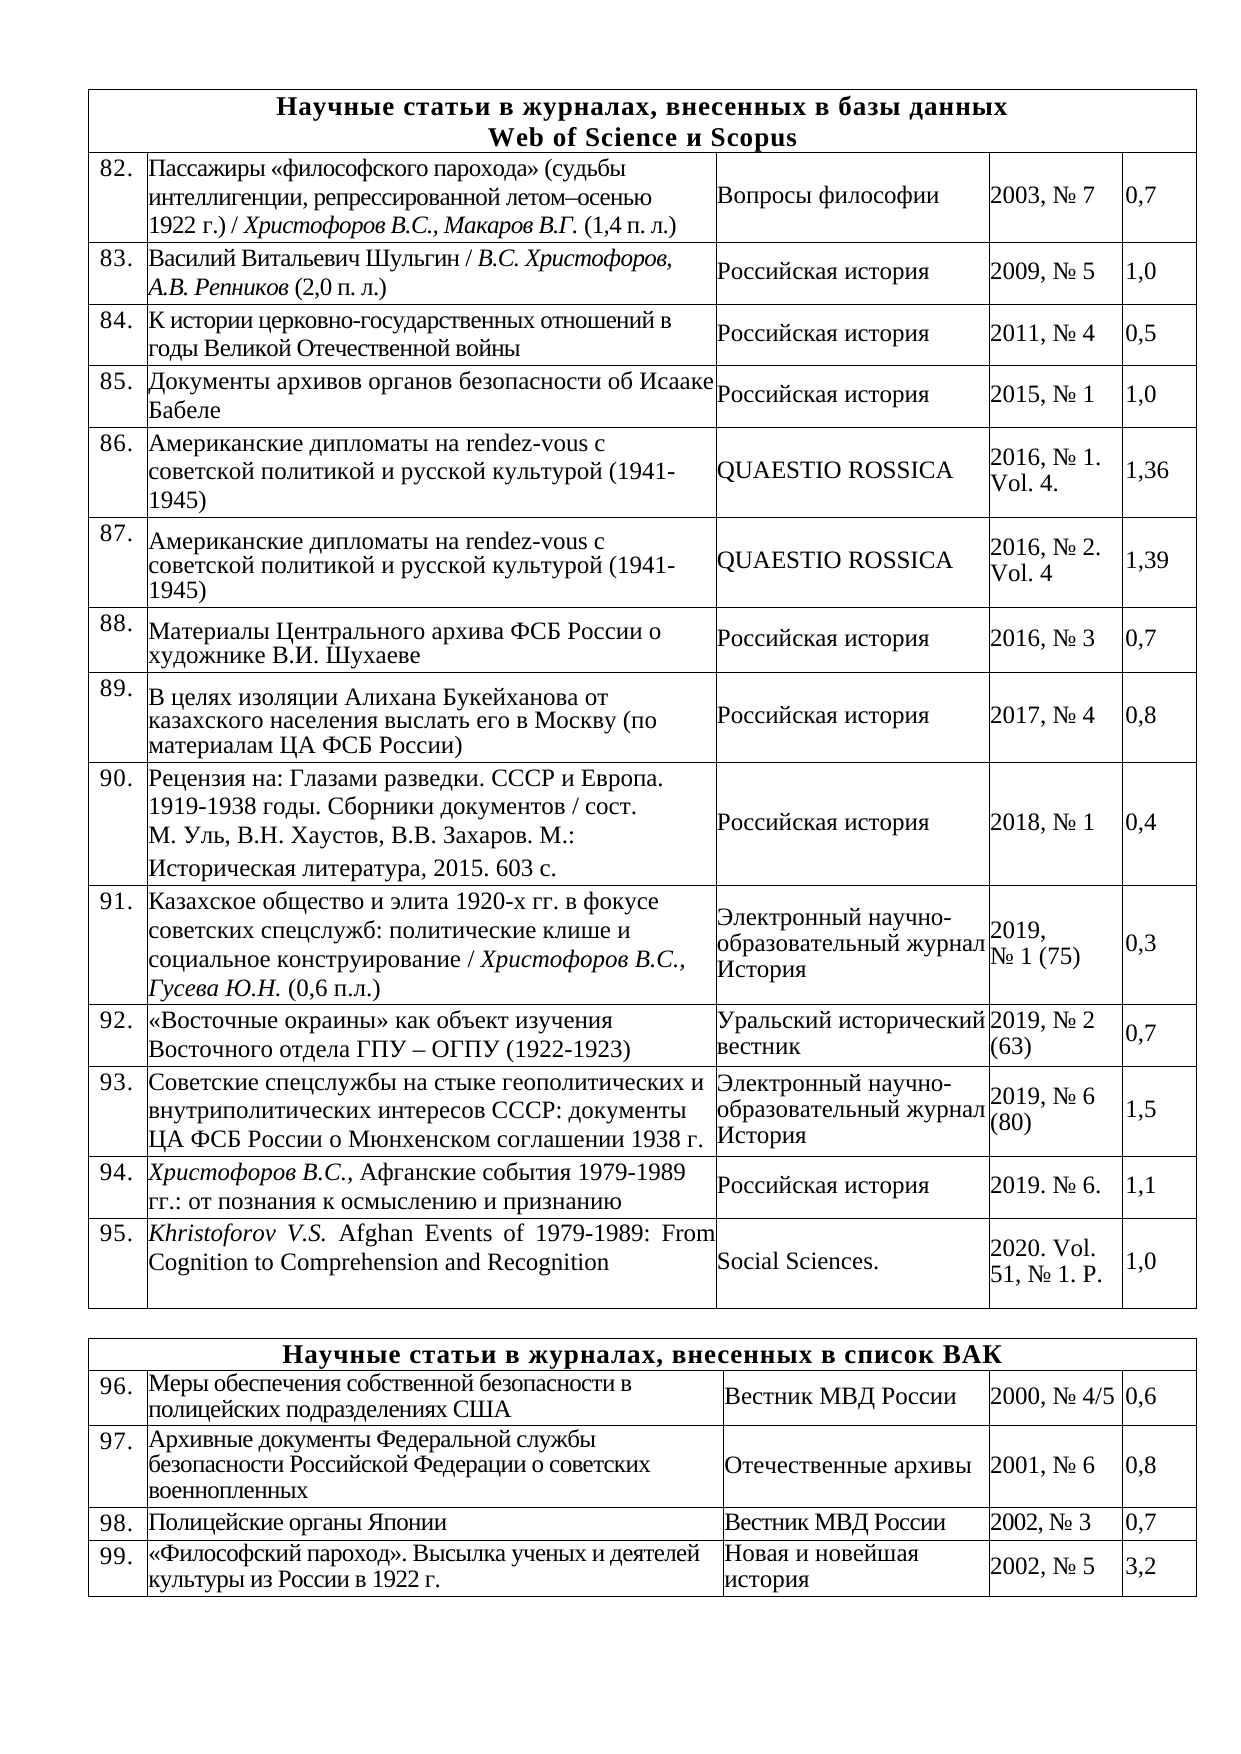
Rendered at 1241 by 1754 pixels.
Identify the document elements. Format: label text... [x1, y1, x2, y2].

table_cell Советские спецслужбы на стыке геополитических и внутриполитических интересов СССР: документы ЦА ФСБ России о Мюнхенском соглашении 1938 г. [148, 1067, 716, 1156]
table_cell К истории церковно-государственных отношений в годы Великой Отечественной войны [148, 305, 716, 365]
table_cell Казахское общество и элита 1920-х гг. в фокусе советских спецслужб: политические клише и социальное конструирование / Христофоров В.С., Гусева Ю.Н. (0,6 п.л.) [148, 886, 716, 1004]
table_cell 0,3 [1123, 886, 1196, 1004]
table_cell Документы архивов органов безопасности об Исааке Бабеле [148, 366, 716, 427]
table_cell 2020. Vol. 51, № 1. P. [990, 1219, 1122, 1308]
table_cell 2019, № 6 (80) [990, 1067, 1122, 1156]
table_cell [89, 608, 147, 672]
table_cell 2003, № 7 [990, 153, 1122, 242]
table_cell 2000, № 4/5 [990, 1371, 1122, 1425]
table_cell Российская история [717, 366, 989, 427]
table_cell В целях изоляции Алихана Букейханова от казахского населения выслать его в Москву (по материалам ЦА ФСБ России) [148, 673, 716, 762]
table_cell Электронный научно-образовательный журнал История [717, 1067, 989, 1156]
table_cell [89, 1371, 147, 1425]
table_cell Российская история [717, 673, 989, 762]
table_cell Американские дипломаты на rendez-vous с советской политикой и русской культурой (1941-1945) [148, 428, 716, 517]
table_cell [89, 1219, 147, 1308]
table_cell [89, 1541, 147, 1596]
table_cell 1,36 [1123, 428, 1196, 517]
table_cell QUAESTIO ROSSICA [717, 518, 989, 607]
table_cell 2017, № 4 [990, 673, 1122, 762]
table_cell Уральский исторический вестник [717, 1005, 989, 1066]
table_cell Российская история [717, 763, 989, 885]
table_cell 0,7 [1123, 1508, 1196, 1540]
table_cell 2016, № 3 [990, 608, 1122, 672]
table_cell Российская история [717, 305, 989, 365]
table_cell [89, 1508, 147, 1540]
table_cell 2015, № 1 [990, 366, 1122, 427]
table_cell [89, 305, 147, 365]
table_cell Меры обеспечения собственной безопасности в полицейских подразделениях США [148, 1371, 723, 1425]
table_cell 2002, № 5 [990, 1541, 1122, 1596]
table_cell [89, 366, 147, 427]
table_cell 2016, № 1. Vol. 4. [990, 428, 1122, 517]
table_cell 0,7 [1123, 608, 1196, 672]
table_cell Вестник МВД России [724, 1371, 989, 1425]
table_cell 2016, № 2. Vol. 4 [990, 518, 1122, 607]
table_cell 0,8 [1123, 673, 1196, 762]
table_cell «Восточные окраины» как объект изучения Восточного отдела ГПУ – ОГПУ (1922-1923) [148, 1005, 716, 1066]
table_cell Электронный научно-образовательный журнал История [717, 886, 989, 1004]
table_cell QUAESTIO ROSSICA [717, 428, 989, 517]
table_cell Материалы Центрального архива ФСБ России о художнике В.И. Шухаеве [148, 608, 716, 672]
table_cell [89, 1067, 147, 1156]
table_cell 1,0 [1123, 366, 1196, 427]
table_cell Архивные документы Федеральной службы безопасности Российской Федерации о советских военнопленных [148, 1426, 723, 1507]
table_cell [89, 518, 147, 607]
table_cell «Философский пароход». Высылка ученых и деятелей культуры из России в 1922 г. [148, 1541, 723, 1596]
table_cell 0,6 [1123, 1371, 1196, 1425]
table_cell Вестник МВД России [724, 1508, 989, 1540]
table_cell 0,5 [1123, 305, 1196, 365]
table_cell [89, 1157, 147, 1217]
table_cell 0,4 [1123, 763, 1196, 885]
table_cell [89, 428, 147, 517]
table_cell 1,5 [1123, 1067, 1196, 1156]
table_cell Новая и новейшая история [724, 1541, 989, 1596]
table_cell Рецензия на: Глазами разведки. СССР и Европа. 1919-1938 годы. Сборники документов / сост. М. Уль, В.Н. Хаустов, В.В. Захаров. М.: Историческая литература, 2015. 603 с. [148, 763, 716, 885]
table_cell Российская история [717, 243, 989, 304]
table_cell 2001, № 6 [990, 1426, 1122, 1507]
table_cell Social Sciences. [717, 1219, 989, 1308]
table_cell [89, 1005, 147, 1066]
table_cell [89, 763, 147, 885]
table_cell Василий Витальевич Шульгин / В.С. Христофоров, А.В. Репников (2,0 п. л.) [148, 243, 716, 304]
table_cell 1,1 [1123, 1157, 1196, 1217]
table_cell Христофоров В.С., Афганские события 1979-1989 гг.: от познания к осмыслению и признанию [148, 1157, 716, 1217]
table_header Научные статьи в журналах, внесенных в базы данных Web of Science и Scopus [89, 90, 1196, 152]
table_cell 0,7 [1123, 153, 1196, 242]
table_cell 2009, № 5 [990, 243, 1122, 304]
table_cell Американские дипломаты на rendez-vous с советской политикой и русской культурой (1941-1945) [148, 518, 716, 607]
table_cell 2019. № 6. [990, 1157, 1122, 1217]
table_cell 2011, № 4 [990, 305, 1122, 365]
table_cell 0,7 [1123, 1005, 1196, 1066]
table_cell 0,8 [1123, 1426, 1196, 1507]
table_cell Полицейские органы Японии [148, 1508, 723, 1540]
table_cell 1,0 [1123, 243, 1196, 304]
table_header Научные статьи в журналах, внесенных в список ВАК [89, 1339, 1196, 1370]
table_cell 2018, № 1 [990, 763, 1122, 885]
table_cell 3,2 [1123, 1541, 1196, 1596]
table_cell Khristoforov V.S. Afghan Events of 1979-1989: From Cognition to Comprehension and Recognition [148, 1247, 716, 1308]
table_cell 2019, № 2 (63) [990, 1005, 1122, 1066]
table_cell [89, 673, 147, 762]
table_cell 2019, № 1 (75) [990, 886, 1122, 1004]
table_cell Российская история [717, 1157, 989, 1217]
table_cell Вопросы философии [717, 153, 989, 242]
table_cell Российская история [717, 608, 989, 672]
table_cell [89, 153, 147, 242]
table_cell 1,39 [1123, 518, 1196, 607]
table_cell 1,0 [1123, 1219, 1196, 1308]
table_cell Пассажиры «философского парохода» (судьбы интеллигенции, репрессированной летом–осенью 1922 г.) / Христофоров В.С., Макаров В.Г. (1,4 п. л.) [148, 153, 716, 242]
table_cell [89, 243, 147, 304]
table_cell [89, 1426, 147, 1507]
table_cell Отечественные архивы [724, 1426, 989, 1507]
table_cell [89, 886, 147, 1004]
table_cell 2002, № 3 [990, 1508, 1122, 1540]
